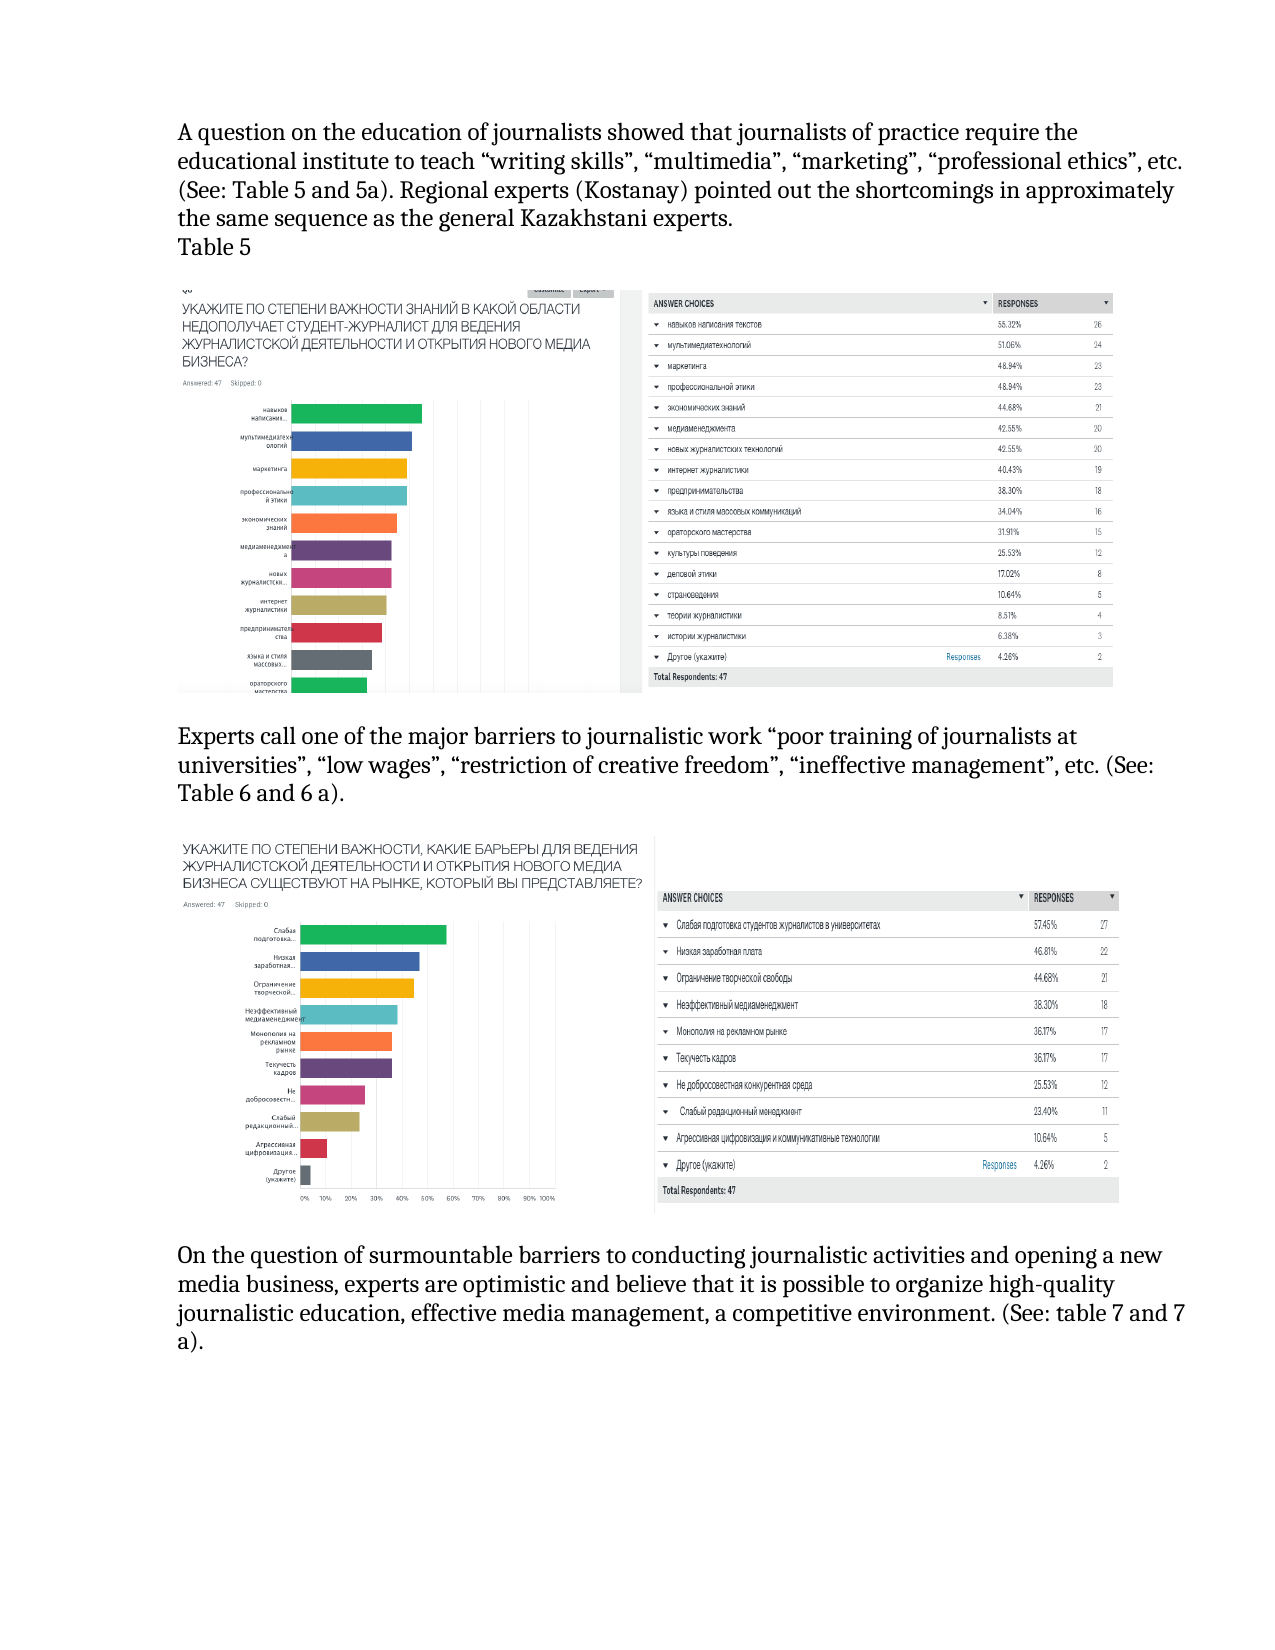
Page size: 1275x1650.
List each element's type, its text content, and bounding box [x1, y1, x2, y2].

picture [177, 836, 1126, 1213]
text On the question of surmountable barriers to conducting journalistic activities and opening a new media business, experts are optimistic and believe that it is possible to organize high-quality journalistic education, effective media management, a competitive environment. (See: table 7 and 7 a). [177, 1241, 1186, 1356]
text A question on the education of journalists showed that journalists of practice require the educational institute to teach “writing skills”, “multimedia”, “marketing”, “professional ethics”, etc. (See: Table 5 and 5a). Regional experts (Kostanay) pointed out the shortcomings in approximately the same sequence as the general Kazakhstani experts. [177, 118, 1186, 233]
text Experts call one of the major barriers to journalistic work “poor training of journalists at universities”, “low wages”, “restriction of creative freedom”, “ineffective management”, etc. (See: Table 6 and 6 a). [177, 722, 1186, 808]
picture [177, 290, 1114, 693]
text Table 5 [177, 233, 1186, 262]
